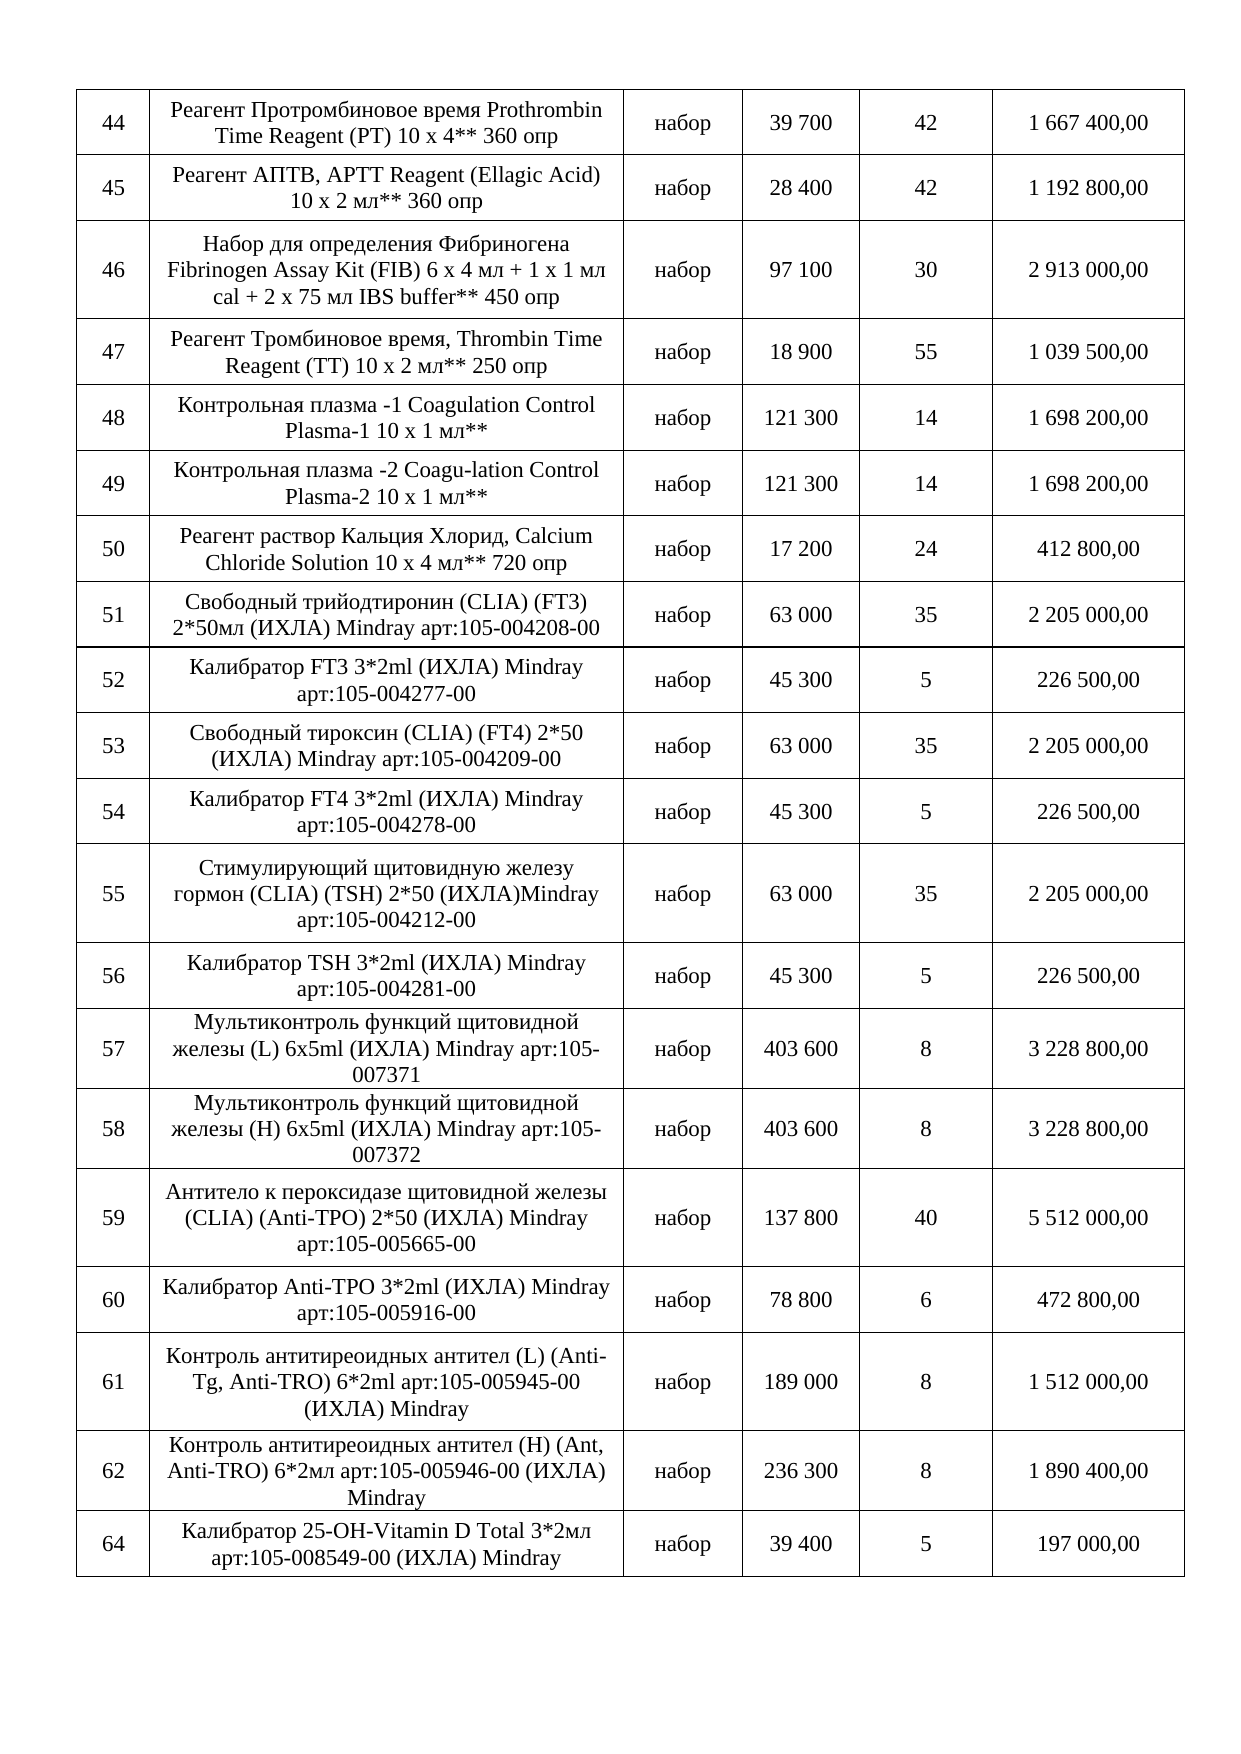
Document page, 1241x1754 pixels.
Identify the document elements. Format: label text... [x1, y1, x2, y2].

table_cell 49 [77, 451, 149, 515]
table_cell 2 913 000,00 [993, 221, 1184, 318]
table_cell 55 [77, 844, 149, 942]
table_cell набор [624, 385, 742, 449]
table_cell 54 [77, 779, 149, 843]
table_cell 59 [77, 1169, 149, 1266]
table_cell Калибратор Anti-TPO 3*2ml (ИХЛА) Mindray арт:105-005916-00 [150, 1267, 623, 1332]
table_cell 412 800,00 [993, 516, 1184, 581]
table_cell Стимулирующий щитовидную железу гормон (CLIA) (TSH) 2*50 (ИХЛА)Mindray арт:105-004212-00 [150, 844, 623, 942]
table_cell 6 [860, 1267, 992, 1332]
table_cell Свободный тироксин (CLIA) (FT4) 2*50 (ИХЛА) Mindray арт:105-004209-00 [150, 713, 623, 778]
table_cell 5 [860, 1511, 992, 1576]
table_cell 42 [860, 155, 992, 220]
table_cell набор [624, 1333, 742, 1430]
table_cell 3 228 800,00 [993, 1089, 1184, 1168]
table_cell Контроль антитиреоидных антител (H) (Ant, Anti-TRO) 6*2мл арт:105-005946-00 (ИХЛА) Mindray [150, 1431, 623, 1510]
table_cell 44 [77, 90, 149, 154]
table_cell Контрольная плазма -1 Coagulation Control Plasma-1 10 x 1 мл** [150, 385, 623, 449]
table_cell 8 [860, 1431, 992, 1510]
table_cell 1 890 400,00 [993, 1431, 1184, 1510]
table_cell 472 800,00 [993, 1267, 1184, 1332]
table_cell 1 039 500,00 [993, 319, 1184, 384]
table_cell 55 [860, 319, 992, 384]
table_cell 50 [77, 516, 149, 581]
table_cell 1 512 000,00 [993, 1333, 1184, 1430]
table_cell 78 800 [743, 1267, 859, 1332]
table_cell 5 [860, 779, 992, 843]
table_cell 2 205 000,00 [993, 713, 1184, 778]
table_cell 60 [77, 1267, 149, 1332]
table_cell 17 200 [743, 516, 859, 581]
table_cell 63 000 [743, 844, 859, 942]
table_cell набор [624, 844, 742, 942]
table_cell 63 000 [743, 582, 859, 646]
table_cell 53 [77, 713, 149, 778]
table_cell Мультиконтроль функций щитовидной железы (H) 6х5ml (ИХЛА) Mindray арт:105-007372 [150, 1089, 623, 1168]
table_cell 8 [860, 1009, 992, 1087]
table_cell 57 [77, 1009, 149, 1087]
table_cell Калибратор FT3 3*2ml (ИХЛА) Mindray арт:105-004277-00 [150, 648, 623, 712]
table_cell 28 400 [743, 155, 859, 220]
table_cell 35 [860, 713, 992, 778]
table_cell Калибратор FT4 3*2ml (ИХЛА) Mindray арт:105-004278-00 [150, 779, 623, 843]
table_cell 97 100 [743, 221, 859, 318]
table_cell 2 205 000,00 [993, 582, 1184, 646]
table_cell набор [624, 1089, 742, 1168]
table_cell набор [624, 1169, 742, 1266]
table_cell 46 [77, 221, 149, 318]
table_cell 45 300 [743, 779, 859, 843]
table_cell набор [624, 155, 742, 220]
table_cell 48 [77, 385, 149, 449]
table_cell набор [624, 90, 742, 154]
table_cell 39 700 [743, 90, 859, 154]
table_cell 51 [77, 582, 149, 646]
table_cell 8 [860, 1333, 992, 1430]
table_cell 62 [77, 1431, 149, 1510]
table_cell 56 [77, 943, 149, 1007]
table_cell 226 500,00 [993, 943, 1184, 1007]
table_cell 137 800 [743, 1169, 859, 1266]
table_cell набор [624, 1431, 742, 1510]
table_cell набор [624, 1009, 742, 1087]
table_cell 1 192 800,00 [993, 155, 1184, 220]
table_cell набор [624, 1267, 742, 1332]
table_cell Свободный трийодтиронин (CLIA) (FT3) 2*50мл (ИХЛА) Mindray арт:105-004208-00 [150, 582, 623, 646]
table_cell 8 [860, 1089, 992, 1168]
table_cell 45 [77, 155, 149, 220]
table_cell 63 000 [743, 713, 859, 778]
table_cell Антитело к пероксидазе щитовидной железы (CLIA) (Anti-TPO) 2*50 (ИХЛА) Mindray арт:105-005665-00 [150, 1169, 623, 1266]
table_cell Мультиконтроль функций щитовидной железы (L) 6х5ml (ИХЛА) Mindray арт:105-007371 [150, 1009, 623, 1087]
table_cell Контроль антитиреоидных антител (L) (Anti-Tg, Anti-TRO) 6*2ml арт:105-005945-00 (ИХЛА) Mindray [150, 1333, 623, 1430]
table_cell набор [624, 451, 742, 515]
table_cell 52 [77, 648, 149, 712]
table_cell 5 [860, 943, 992, 1007]
table_cell 47 [77, 319, 149, 384]
table_cell 5 [860, 648, 992, 712]
table_cell 403 600 [743, 1009, 859, 1087]
table_cell 226 500,00 [993, 648, 1184, 712]
table_cell 5 512 000,00 [993, 1169, 1184, 1266]
table_cell 226 500,00 [993, 779, 1184, 843]
table_cell 236 300 [743, 1431, 859, 1510]
table_cell 45 300 [743, 943, 859, 1007]
table_cell 58 [77, 1089, 149, 1168]
table_cell 14 [860, 451, 992, 515]
table_cell 45 300 [743, 648, 859, 712]
table_cell Реагент АПТВ, APTT Reagent (Ellagic Acid) 10 x 2 мл** 360 опр [150, 155, 623, 220]
table_cell 40 [860, 1169, 992, 1266]
table_cell 2 205 000,00 [993, 844, 1184, 942]
table_cell 64 [77, 1511, 149, 1576]
table_cell 3 228 800,00 [993, 1009, 1184, 1087]
table_cell 30 [860, 221, 992, 318]
table_cell 189 000 [743, 1333, 859, 1430]
table_cell 35 [860, 582, 992, 646]
table_cell 1 698 200,00 [993, 451, 1184, 515]
table_cell набор [624, 582, 742, 646]
table_cell Калибратор TSH 3*2ml (ИХЛА) Mindray арт:105-004281-00 [150, 943, 623, 1007]
table_cell набор [624, 943, 742, 1007]
table_cell набор [624, 779, 742, 843]
table_cell 39 400 [743, 1511, 859, 1576]
table_cell 1 698 200,00 [993, 385, 1184, 449]
table_cell набор [624, 713, 742, 778]
table_cell набор [624, 319, 742, 384]
table_cell 18 900 [743, 319, 859, 384]
table_cell 61 [77, 1333, 149, 1430]
table_cell Реагент раствор Кальция Хлорид, Calcium Chloride Solution 10 x 4 мл** 720 опр [150, 516, 623, 581]
table_cell Реагент Протромбиновое время Prothrombin Time Reagent (PT) 10 x 4** 360 опр [150, 90, 623, 154]
table_cell набор [624, 648, 742, 712]
table_cell 121 300 [743, 451, 859, 515]
table_cell набор [624, 516, 742, 581]
table_cell Набор для определения Фибриногена Fibrinogen Assay Kit (FIB) 6 x 4 мл + 1 x 1 мл cal + 2 x 75 мл IBS buffer** 450 опр [150, 221, 623, 318]
table_cell 42 [860, 90, 992, 154]
table_cell 403 600 [743, 1089, 859, 1168]
table_cell набор [624, 1511, 742, 1576]
table_cell 121 300 [743, 385, 859, 449]
table_cell 197 000,00 [993, 1511, 1184, 1576]
table_cell Реагент Тромбиновое время, Thrombin Time Reagent (TT) 10 x 2 мл** 250 опр [150, 319, 623, 384]
table_cell Калибратор 25-OH-Vitamin D Total 3*2мл арт:105-008549-00 (ИХЛА) Mindray [150, 1511, 623, 1576]
table_cell 14 [860, 385, 992, 449]
table_cell Контрольная плазма -2 Coagu-lation Control Plasma-2 10 x 1 мл** [150, 451, 623, 515]
table_cell 1 667 400,00 [993, 90, 1184, 154]
table_cell набор [624, 221, 742, 318]
table_cell 24 [860, 516, 992, 581]
table_cell 35 [860, 844, 992, 942]
